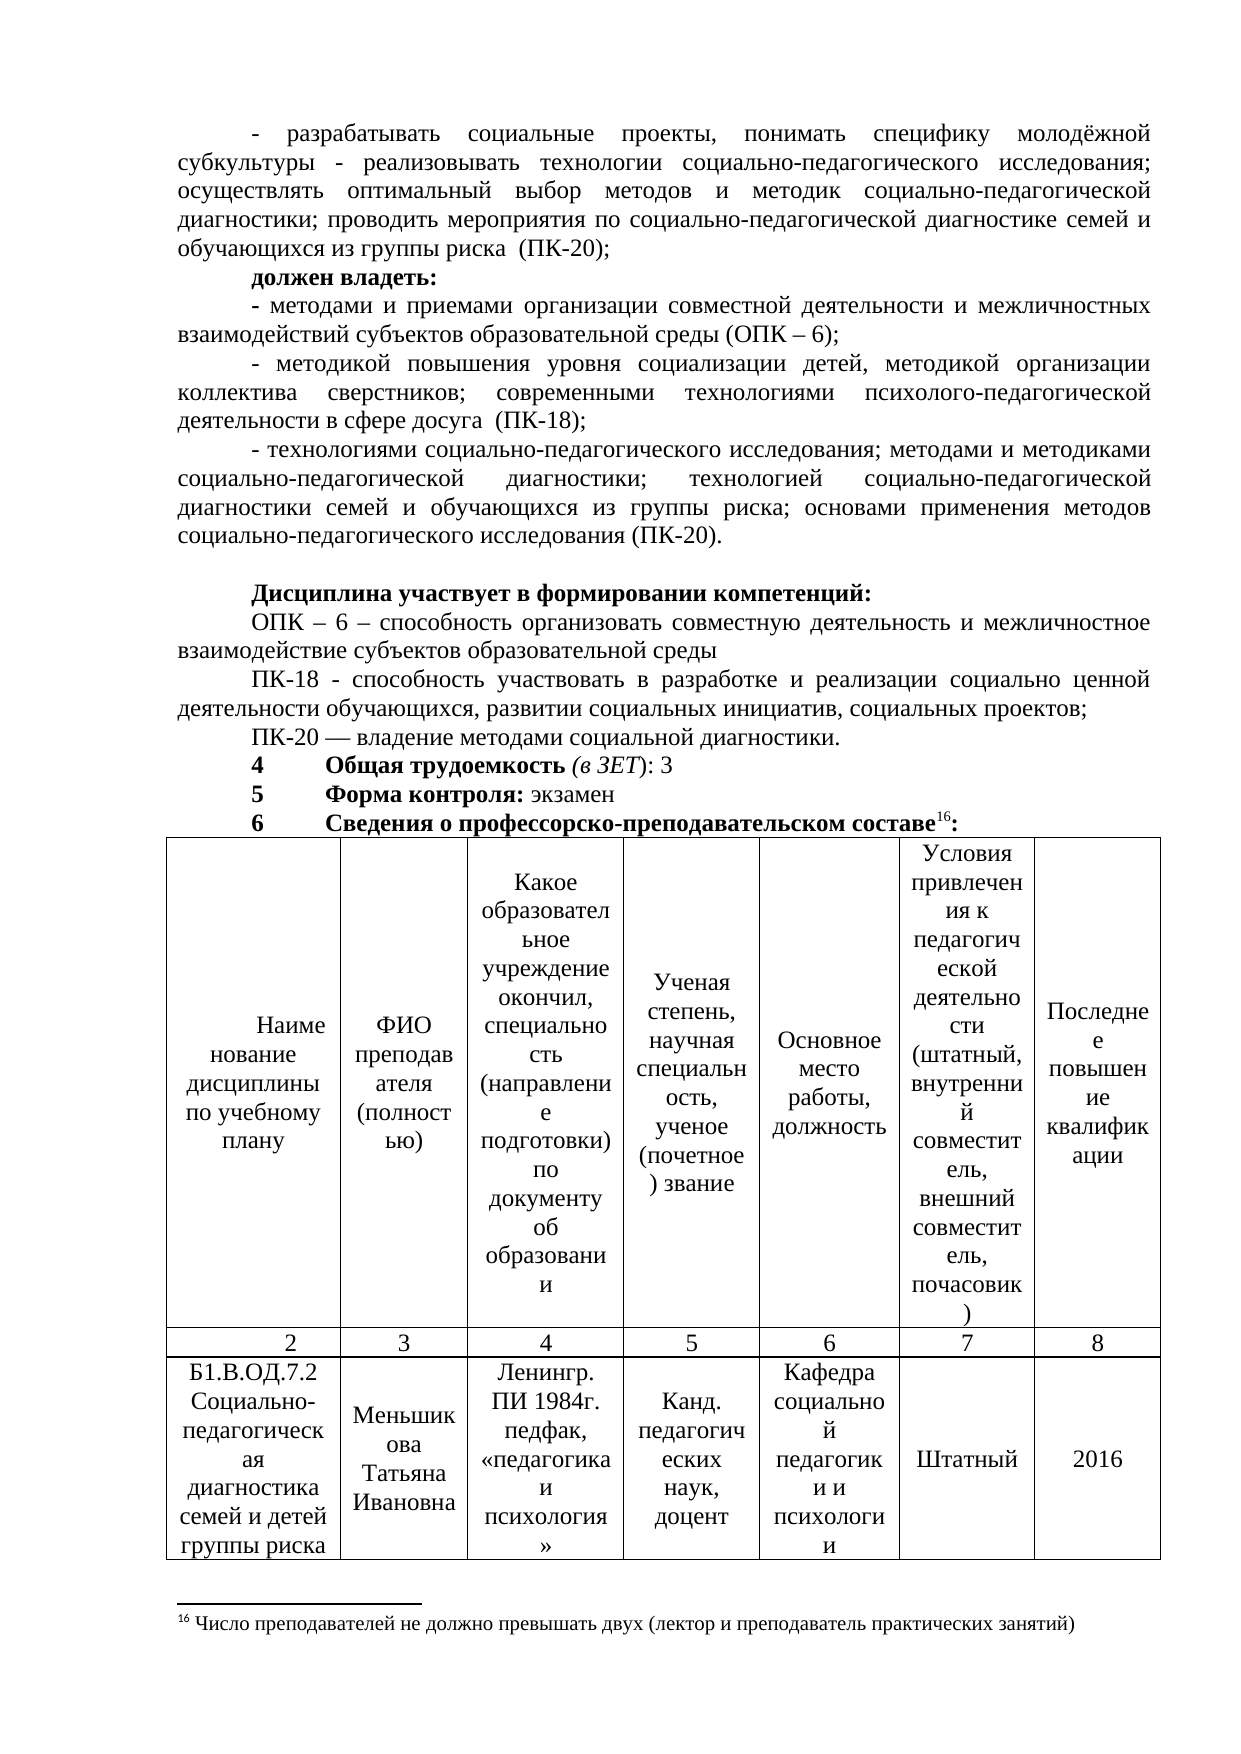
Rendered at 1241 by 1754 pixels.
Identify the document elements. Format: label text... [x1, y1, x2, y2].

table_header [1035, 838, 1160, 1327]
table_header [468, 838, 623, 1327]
text 5 Форма контроля: экзамен [177, 779, 1152, 808]
text ПК-20 –– владение методами социальной диагностики. [177, 722, 1152, 751]
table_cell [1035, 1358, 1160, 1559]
text - методикой повышения уровня социализации детей, методикой организации коллектива сверстников; современными технологиями психолого-педагогической деятельности в сфере досуга (ПК-18); [177, 348, 1152, 434]
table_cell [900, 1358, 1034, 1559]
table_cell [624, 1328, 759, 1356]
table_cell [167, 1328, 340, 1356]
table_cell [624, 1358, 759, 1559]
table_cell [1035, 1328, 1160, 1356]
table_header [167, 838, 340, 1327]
text - технологиями социально-педагогического исследования; методами и методиками социально-педагогической диагностики; технологией социально-педагогической диагностики семей и обучающихся из группы риска; основами применения методов социально-педагогического исследования (ПК-20). [177, 434, 1152, 549]
text 4 Общая трудоемкость (в ЗЕТ): 3 [177, 751, 1152, 779]
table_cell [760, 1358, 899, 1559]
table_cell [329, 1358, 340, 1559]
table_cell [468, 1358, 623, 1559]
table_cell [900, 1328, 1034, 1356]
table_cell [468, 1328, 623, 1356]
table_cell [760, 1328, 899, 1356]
text ПК-18 - способность участвовать в разработке и реализации социально ценной деятельности обучающихся, развитии социальных инициатив, социальных проектов; [177, 664, 1152, 722]
text - разрабатывать социальные проекты, понимать специфику молодёжной субкультуры - реализовывать технологии социально-педагогического исследования; осуществлять оптимальный выбор методов и методик социально-педагогической диагностики; проводить мероприятия по социально-педагогической диагностике семей и обучающихся из группы риска (ПК-20); [177, 118, 1152, 262]
text - методами и приемами организации совместной деятельности и межличностных взаимодействий субъектов образовательной среды (ОПК – 6); [177, 291, 1152, 348]
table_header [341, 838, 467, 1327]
text Дисциплина участвует в формировании компетенций: [177, 578, 1152, 607]
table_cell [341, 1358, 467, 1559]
text ОПК – 6 – способность организовать совместную деятельность и межличностное взаимодействие субъектов образовательной среды [177, 607, 1152, 664]
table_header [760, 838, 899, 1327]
text 6 Сведения о профессорско-преподавательском составе: [177, 808, 1152, 837]
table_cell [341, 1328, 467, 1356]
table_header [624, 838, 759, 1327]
text должен владеть: [177, 262, 1152, 291]
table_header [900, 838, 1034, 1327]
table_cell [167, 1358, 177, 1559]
